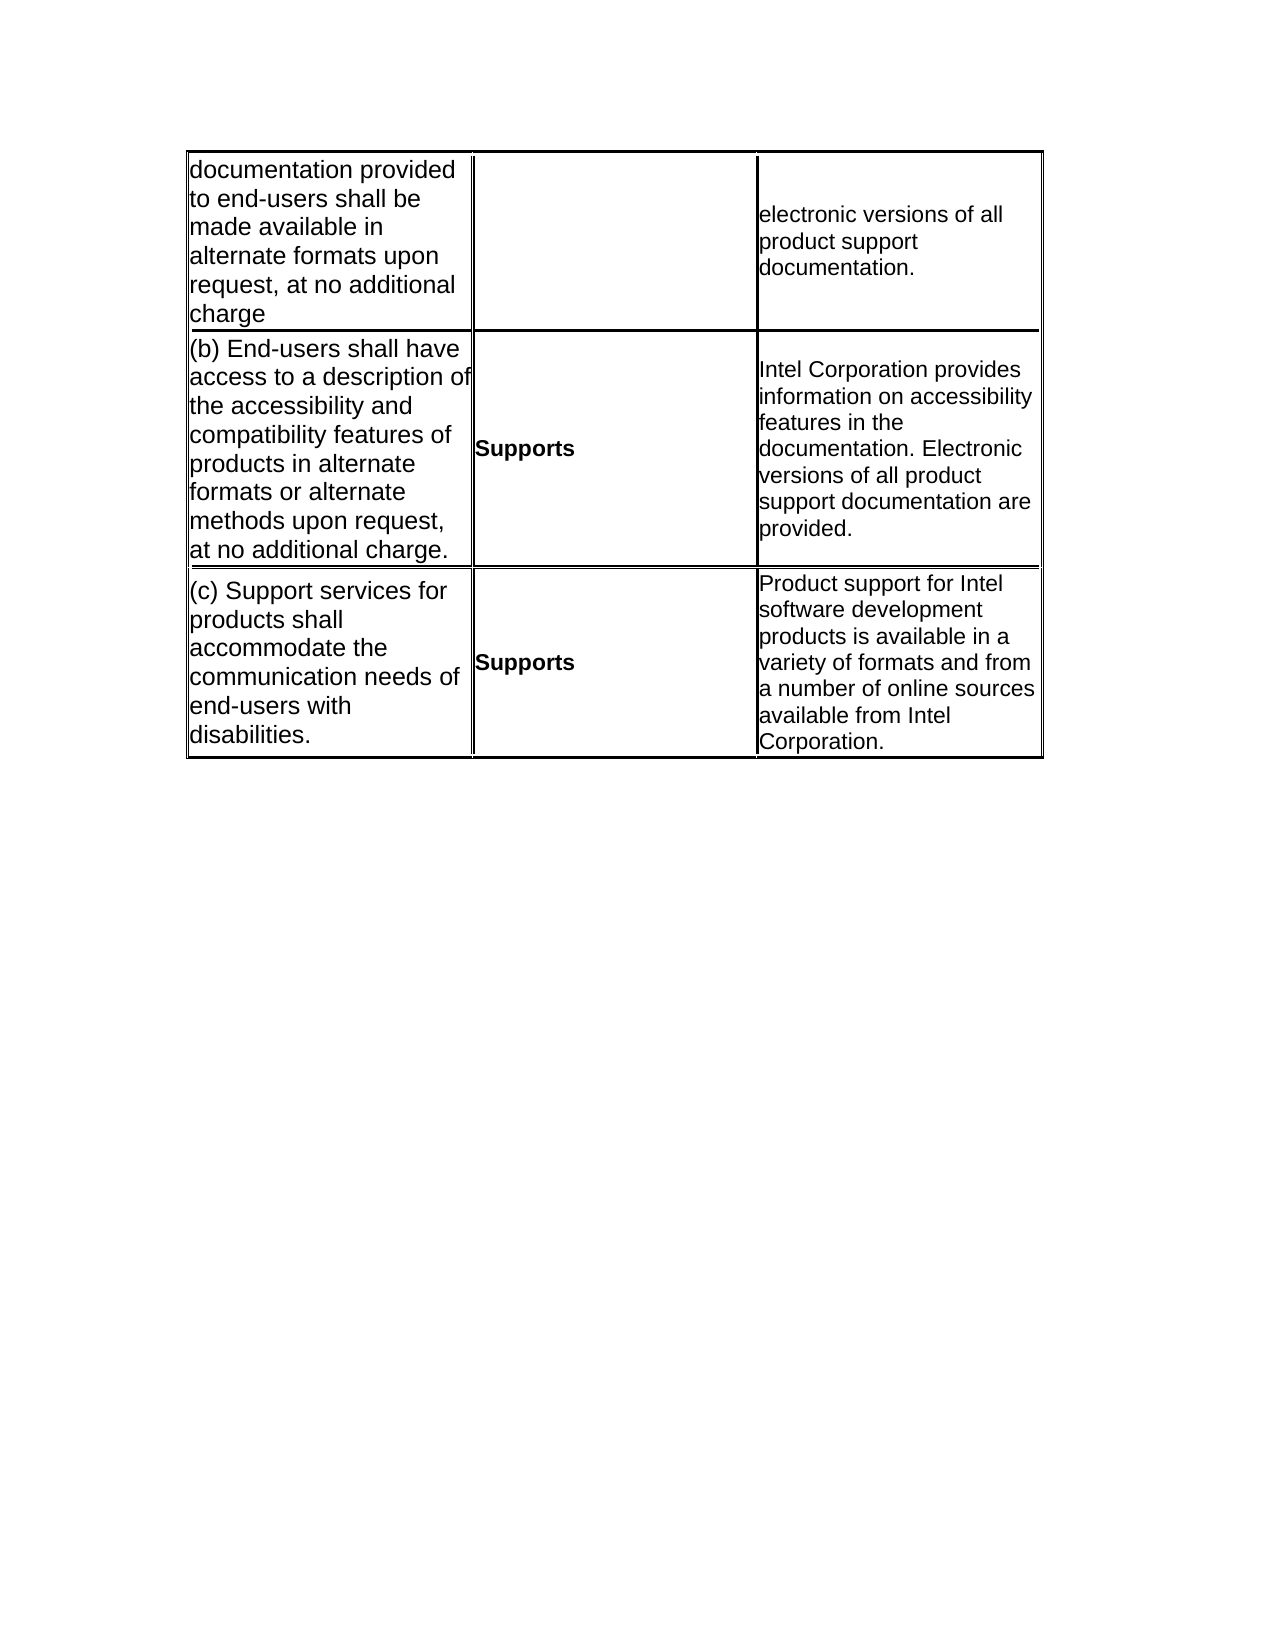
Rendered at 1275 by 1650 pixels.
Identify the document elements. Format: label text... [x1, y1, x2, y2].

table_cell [189, 152, 473, 329]
table_cell Supports [473, 569, 757, 756]
table_cell Product support for Intel software development products is available in a variety of formats and from a number of online sources available from Intel Corporation. [757, 565, 1041, 756]
table_cell Supports [475, 332, 756, 565]
table_cell (b) End-users shall have access to a description of the accessibility and compatibility features of products in alternate formats or alternate methods upon request, at no additional charge. [189, 329, 471, 565]
table_cell Intel Corporation provides information on accessibility features in the documentation. Electronic versions of all product support documentation are provided. [759, 329, 1041, 565]
table_cell Supports [473, 152, 757, 329]
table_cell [757, 153, 1041, 329]
table_cell (c) Support services for products shall accommodate the communication needs of end-users with disabilities. [189, 565, 473, 756]
